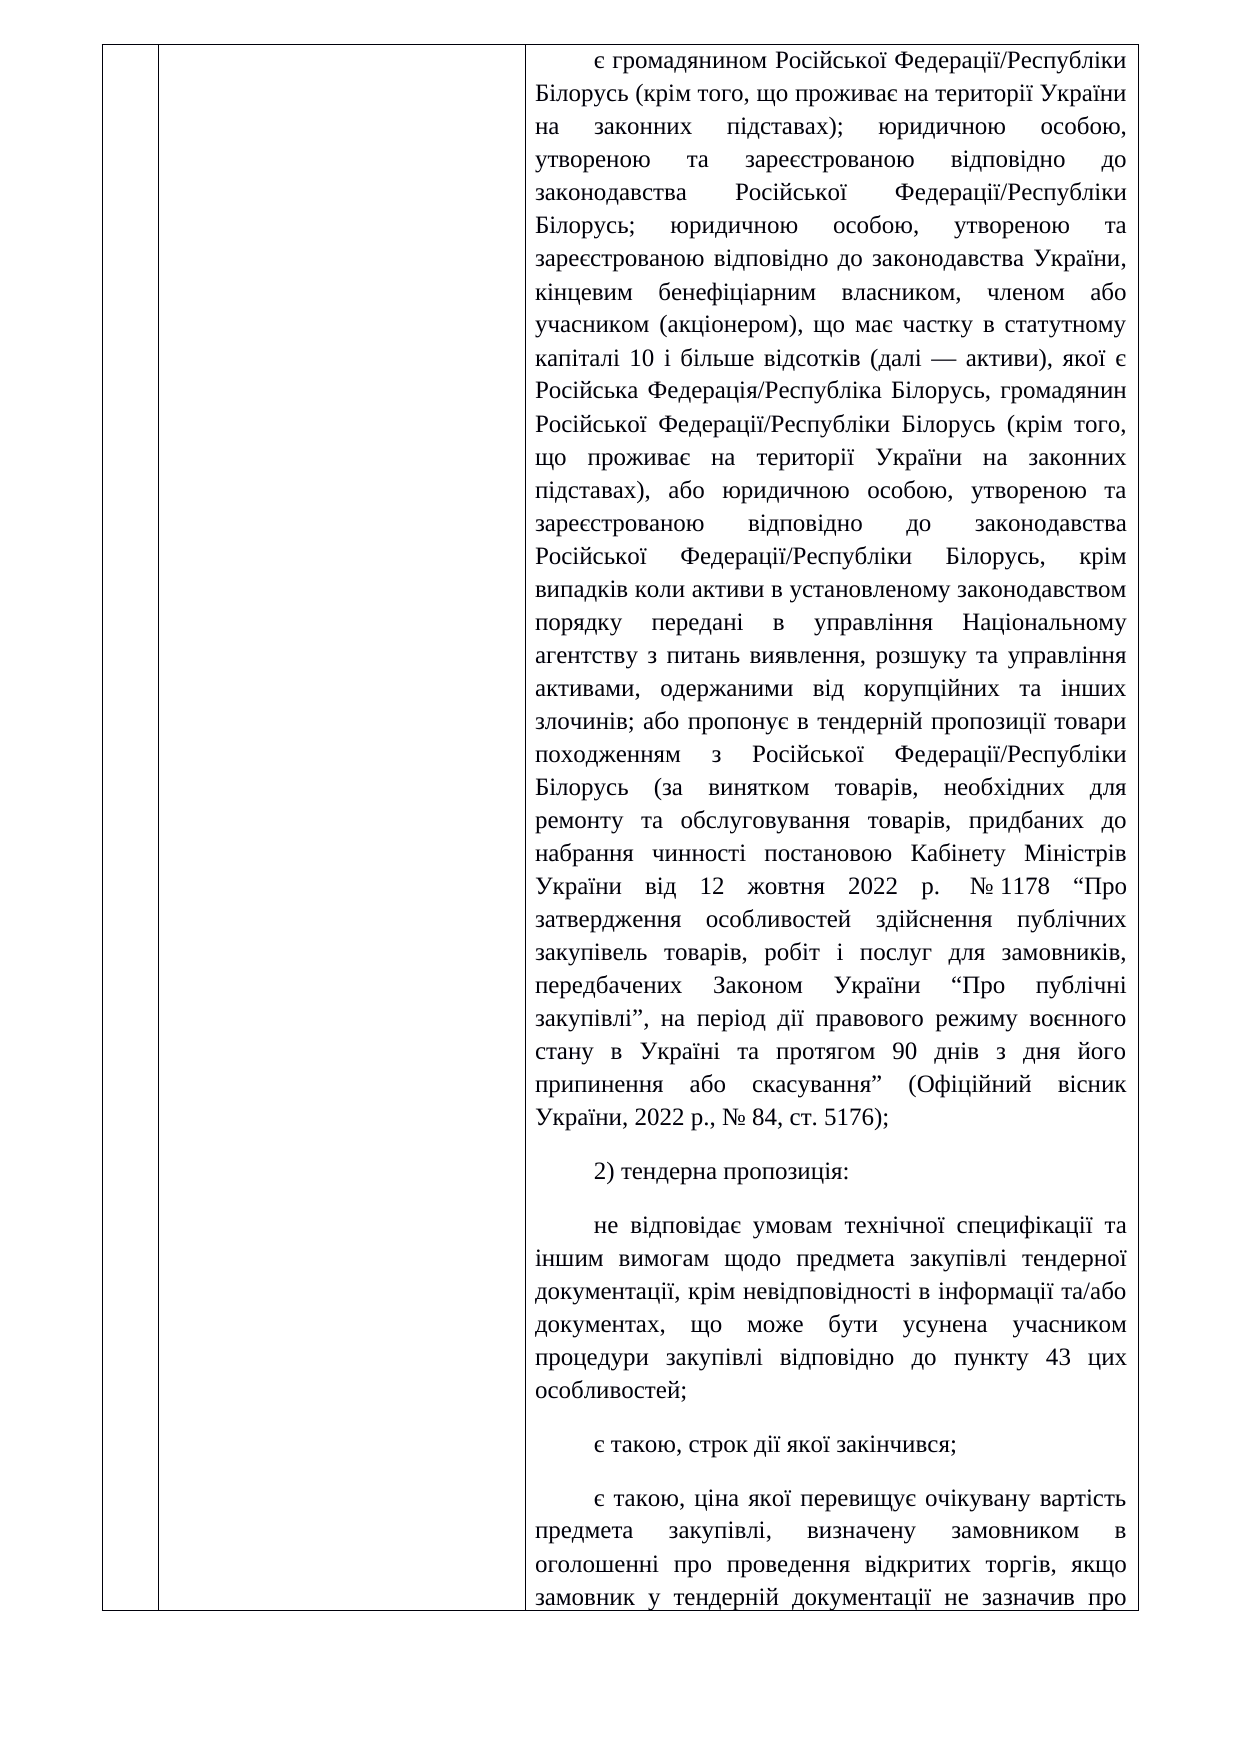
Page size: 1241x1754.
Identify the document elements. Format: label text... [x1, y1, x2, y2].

table_cell 3 [103, 45, 158, 1610]
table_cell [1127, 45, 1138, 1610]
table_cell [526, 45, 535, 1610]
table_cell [159, 45, 525, 1610]
